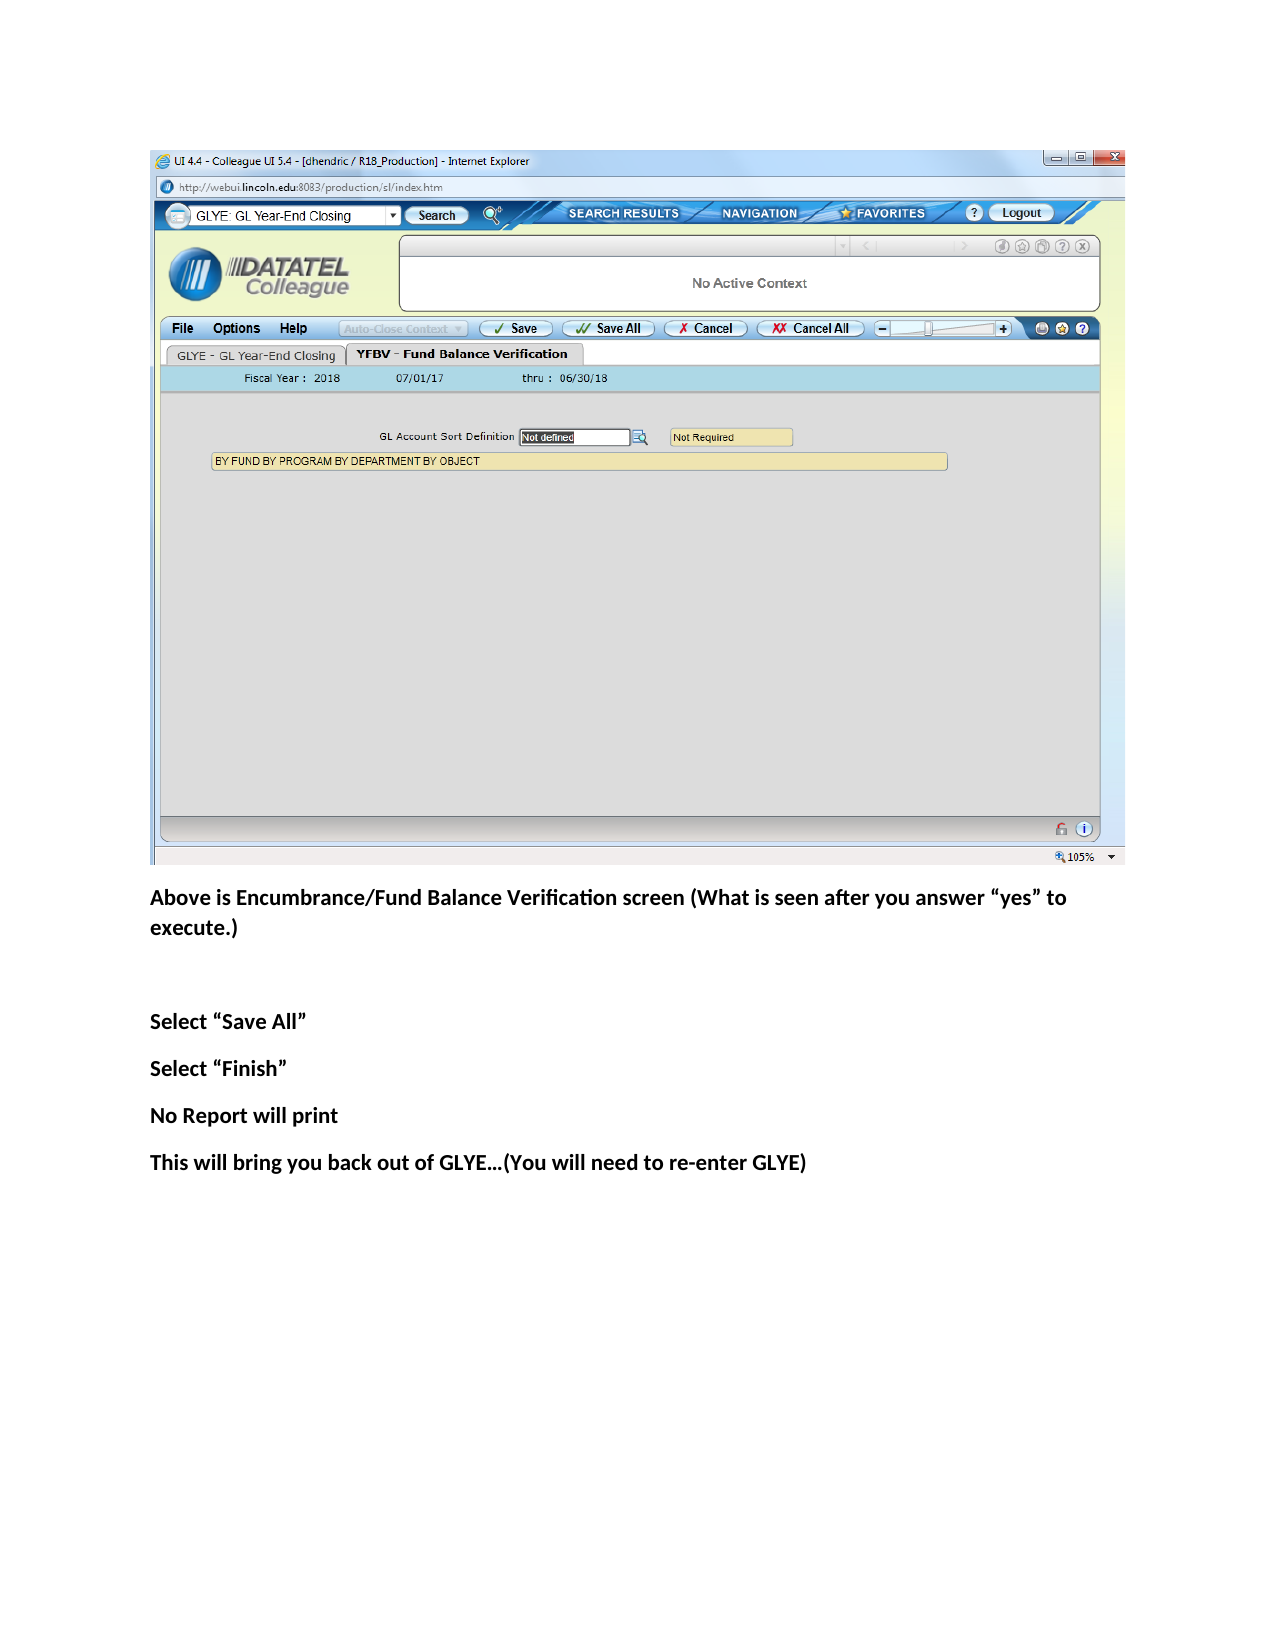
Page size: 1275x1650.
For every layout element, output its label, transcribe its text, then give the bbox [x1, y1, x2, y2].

text This will bring you back out of GLYE…(You will need to re-enter GLYE) [150, 1148, 1125, 1176]
text No Report will print [150, 1101, 1125, 1129]
picture [150, 150, 1125, 865]
text Select “Save All” [150, 1007, 1125, 1035]
text Select “Finish” [150, 1054, 1125, 1082]
text Above is Encumbrance/Fund Balance Verification screen (What is seen after you answer “yes” to execute.) [150, 883, 1125, 941]
